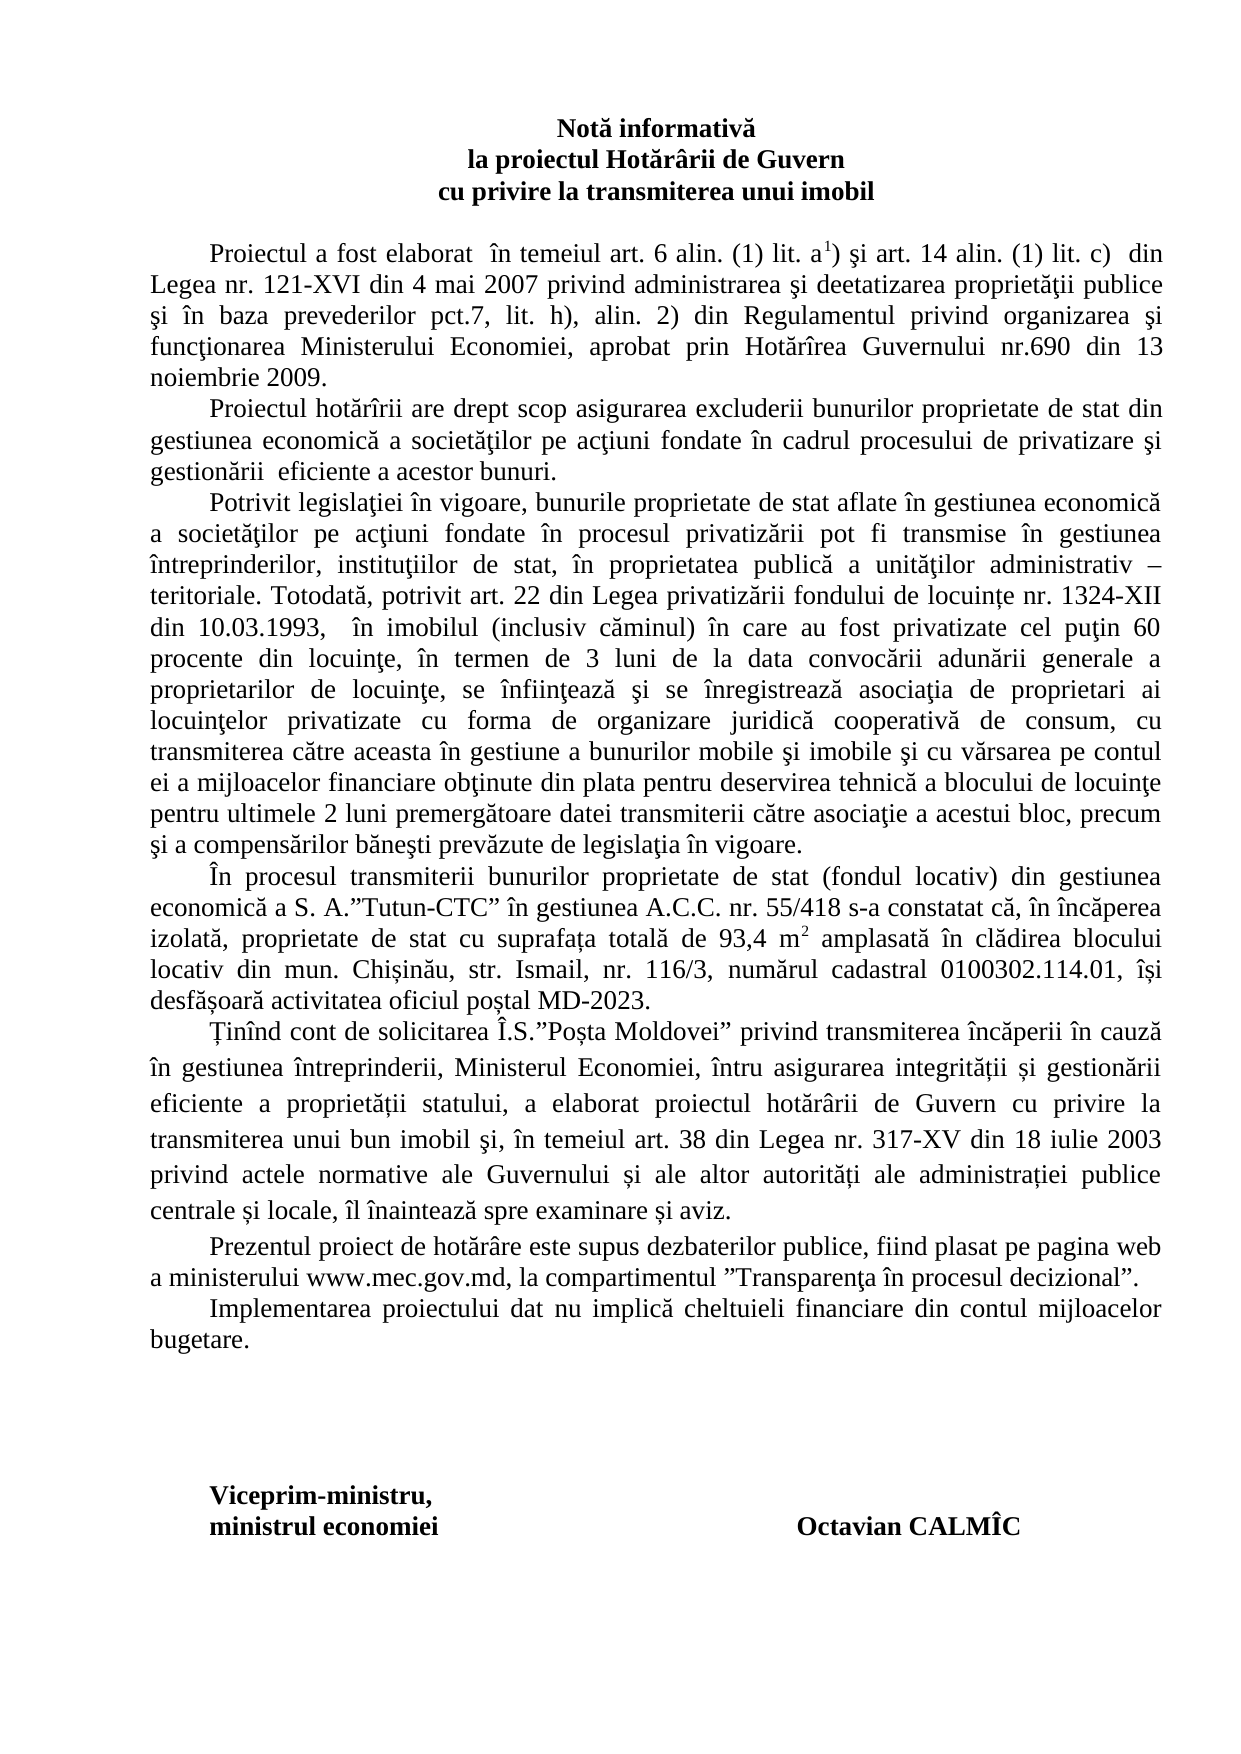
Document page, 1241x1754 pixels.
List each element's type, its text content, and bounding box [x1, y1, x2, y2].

text Proiectul hotărîrii are drept scop asigurarea excluderii bunurilor proprietate de stat din gestiunea economică a societăţilor pe acţiuni fondate în cadrul procesului de privatizare şi gestionării eficiente a acestor bunuri. [150, 393, 1164, 486]
text Notă informativă [150, 112, 1162, 143]
text cu privire la transmiterea unui imobil [150, 174, 1162, 206]
text Ținînd cont de solicitarea Î.S.”Poșta Moldovei” privind transmiterea încăperii în cauză în gestiunea întreprinderii, Ministerul Economiei, întru asigurarea integrității și gestionării eficiente a proprietății statului, a elaborat proiectul hotărârii de Guvern cu privire la transmiterea unui bun imobil şi, în temeiul art. 38 din Legea nr. 317-XV din 18 iulie 2003 privind actele normative ale Guvernului și ale altor autorități ale administrației publice centrale și locale, îl înaintează spre examinare și aviz. [150, 1016, 1162, 1225]
text ministrul economiei Octavian CALMÎC [150, 1510, 1162, 1541]
text Implementarea proiectului dat nu implică cheltuieli financiare din contul mijloacelor bugetare. [150, 1292, 1162, 1354]
text la proiectul Hotărârii de Guvern [150, 143, 1162, 174]
text Potrivit legislaţiei în vigoare, bunurile proprietate de stat aflate în gestiunea economică a societăţilor pe acţiuni fondate în procesul privatizării pot fi transmise în gestiunea întreprinderilor, instituţiilor de stat, în proprietatea publică a unităţilor administrativ – teritoriale. Totodată, potrivit art. 22 din Legea privatizării fondului de locuințe nr. 1324-XII din 10.03.1993, în imobilul (inclusiv căminul) în care au fost privatizate cel puţin 60 procente din locuinţe, în termen de 3 luni de la data convocării adunării generale a proprietarilor de locuinţe, se înfiinţează şi se înregistrează asociaţia de proprietari ai locuinţelor privatizate cu forma de organizare juridică cooperativă de consum, cu transmiterea către aceasta în gestiune a bunurilor mobile şi imobile şi cu vărsarea pe contul ei a mijloacelor financiare obţinute din plata pentru deservirea tehnică a blocului de locuinţe pentru ultimele 2 luni premergătoare datei transmiterii către asociaţie a acestui bloc, precum şi a compensărilor băneşti prevăzute de legislaţia în vigoare. [150, 486, 1162, 860]
text Prezentul proiect de hotărâre este supus dezbaterilor publice, fiind plasat pe pagina web a ministerului www.mec.gov.md, la compartimentul ”Transparenţa în procesul decizional”. [150, 1230, 1162, 1292]
text În procesul transmiterii bunurilor proprietate de stat (fondul locativ) din gestiunea economică a S. A.”Tutun-CTC” în gestiunea A.C.C. nr. 55/418 s-a constatat că, în încăperea izolată, proprietate de stat cu suprafața totală de 93,4 m2 amplasată în clădirea blocului locativ din mun. Chișinău, str. Ismail, nr. 116/3, numărul cadastral 0100302.114.01, își desfășoară activitatea oficiul poștal MD-2023. [150, 860, 1162, 1016]
text Viceprim-ministru, [150, 1479, 1162, 1510]
text Proiectul a fost elaborat în temeiul art. 6 alin. (1) lit. a1) şi art. 14 alin. (1) lit. c) din Legea nr. 121-XVI din 4 mai 2007 privind administrarea şi deetatizarea proprietăţii publice şi în baza prevederilor pct.7, lit. h), alin. 2) din Regulamentul privind organizarea şi funcţionarea Ministerului Economiei, aprobat prin Hotărîrea Guvernului nr.690 din 13 noiembrie 2009. [150, 237, 1164, 393]
